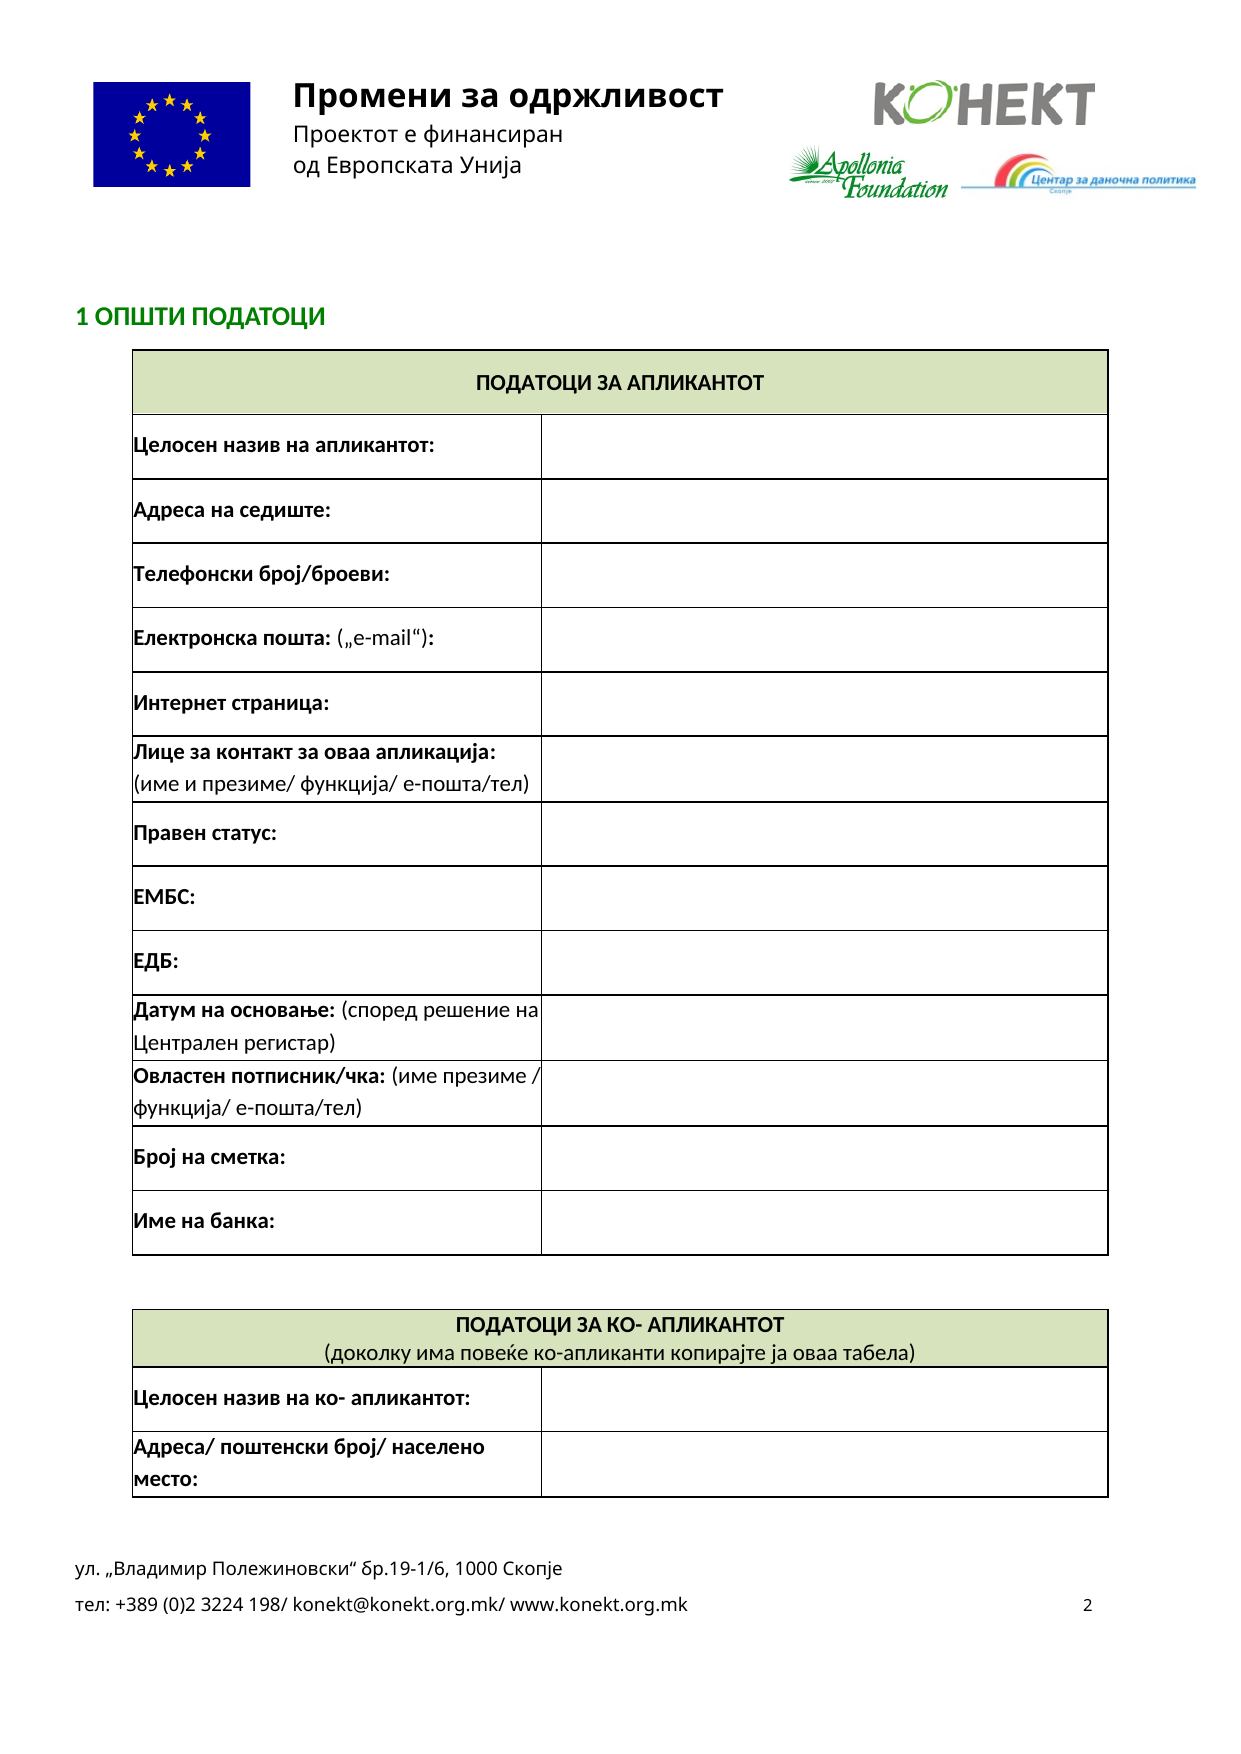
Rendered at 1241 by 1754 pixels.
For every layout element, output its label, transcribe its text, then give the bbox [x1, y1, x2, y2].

table_cell Број на сметка: [133, 1127, 541, 1190]
picture [789, 128, 948, 198]
table_header ПОДАТОЦИ ЗА АПЛИКАНТОТ [133, 351, 1107, 413]
table_cell Целосен назив на апликантот: [133, 415, 541, 478]
table_cell Правен статус: [133, 803, 541, 865]
table_cell Датум на основање: (според решение на Централен регистар) [133, 996, 541, 1060]
table_cell Целосен назив на ко- апликантот: [133, 1368, 541, 1431]
subtitle 1 ОПШТИ ПОДАТОЦИ [75, 299, 1165, 332]
table_cell ЕДБ: [133, 931, 541, 994]
table_cell [542, 1368, 1107, 1431]
table_cell [542, 1191, 1107, 1254]
table_cell [542, 415, 1107, 478]
table_cell [542, 1061, 1107, 1125]
table_cell ЕМБС: [133, 867, 541, 930]
table_cell [542, 803, 1107, 865]
table_cell [542, 1432, 1107, 1496]
table_cell [542, 544, 1107, 607]
table_cell Адреса на седиште: [133, 480, 541, 542]
table_cell Овластен потписник/чка: (име презиме / функција/ е-пошта/тел) [133, 1061, 541, 1125]
table_cell Интернет страница: [133, 673, 541, 735]
table_cell Адреса/ поштенски број/ населено место: [133, 1432, 541, 1496]
picture [1057, 145, 1200, 202]
table_cell Електронска пошта: („e-mail“): [133, 608, 541, 671]
table_cell [542, 673, 1107, 735]
picture [93, 82, 251, 187]
table_cell [542, 608, 1107, 671]
picture [873, 80, 1095, 124]
table_cell Име на банка: [133, 1191, 541, 1254]
table_cell Лице за контакт за оваа апликација: (име и презиме/ функција/ е-пошта/тел) [133, 737, 541, 801]
table_cell Телефонски број/броеви: [133, 544, 541, 607]
table_header ПОДАТОЦИ ЗА КО- АПЛИКАНТОТ (доколку има повеќе ко-апликанти копирајте ја оваа табела) [133, 1310, 1107, 1366]
table_cell [542, 867, 1107, 930]
table_cell [542, 1127, 1107, 1190]
table_cell [542, 996, 1107, 1060]
table_cell [542, 931, 1107, 994]
table_cell [542, 480, 1107, 542]
table_cell [542, 737, 1107, 801]
